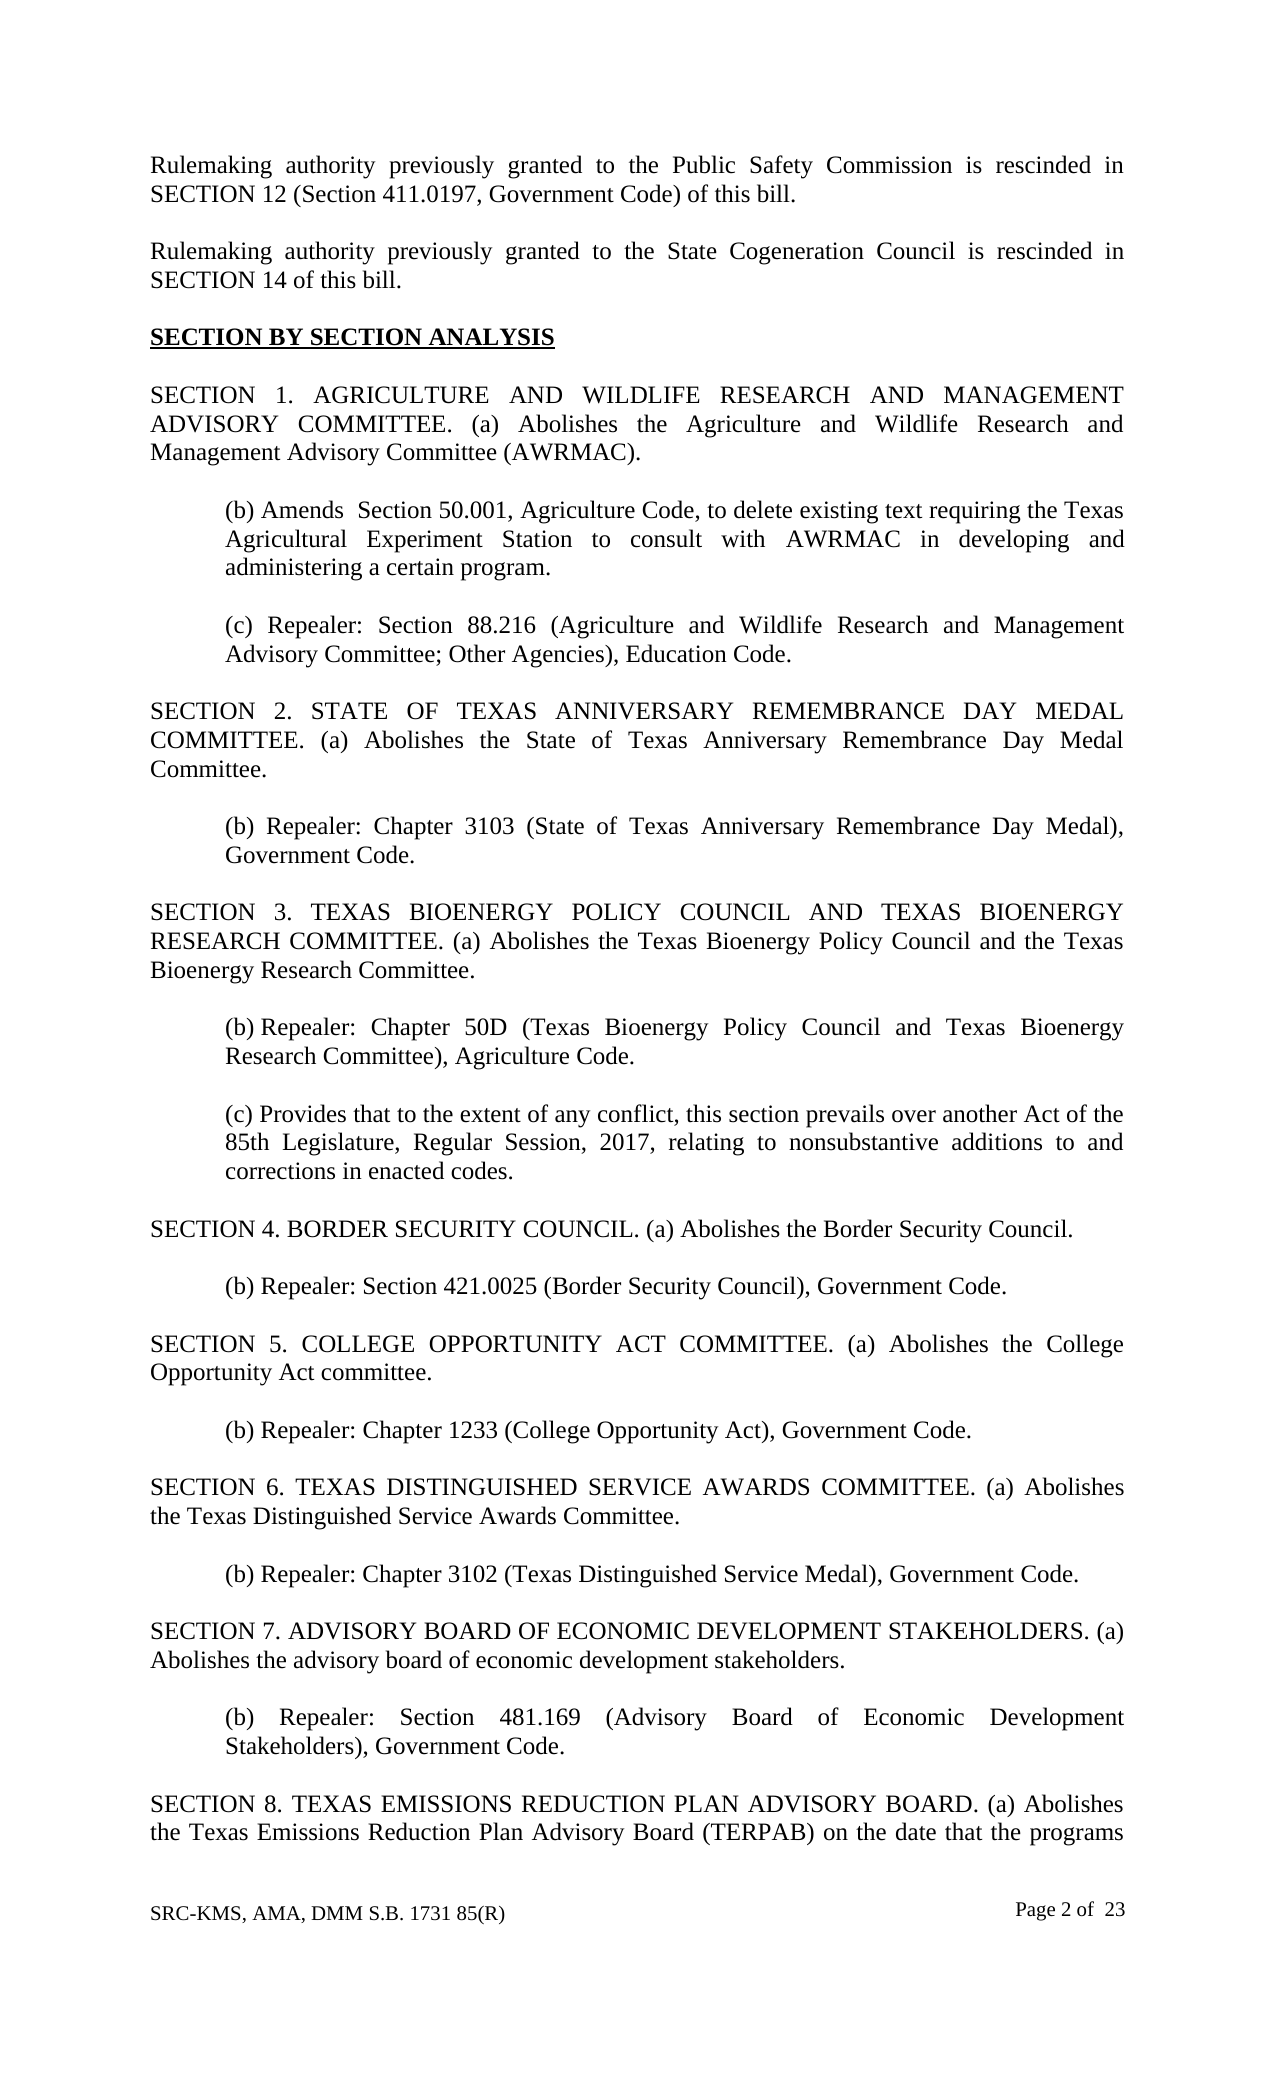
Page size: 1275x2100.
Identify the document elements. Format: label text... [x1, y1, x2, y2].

text SECTION 7. ADVISORY BOARD OF ECONOMIC DEVELOPMENT STAKEHOLDERS. (a) Abolishes the advisory board of economic development stakeholders. [150, 1616, 1125, 1674]
text SECTION 6. TEXAS DISTINGUISHED SERVICE AWARDS COMMITTEE. (a) Abolishes the Texas Distinguished Service Awards Committee. [150, 1472, 1125, 1530]
text Rulemaking authority previously granted to the Public Safety Commission is rescinded in SECTION 12 (Section 411.0197, Government Code) of this bill. [150, 150, 1125, 207]
text SECTION 5. COLLEGE OPPORTUNITY ACT COMMITTEE. (a) Abolishes the College Opportunity Act committee. [150, 1329, 1125, 1386]
text SECTION 1. AGRICULTURE AND WILDLIFE RESEARCH AND MANAGEMENT ADVISORY COMMITTEE. (a) Abolishes the Agriculture and Wildlife Research and Management Advisory Committee (AWRMAC). [150, 380, 1125, 466]
text (b) Repealer: Chapter 1233 (College Opportunity Act), Government Code. [225, 1415, 1125, 1444]
text (b) Amends Section 50.001, Agriculture Code, to delete existing text requiring the Texas Agricultural Experiment Station to consult with AWRMAC in developing and administering a certain program. [225, 495, 1125, 581]
text Rulemaking authority previously granted to the State Cogeneration Council is rescinded in SECTION 14 of this bill. [150, 236, 1125, 294]
text (b) Repealer: Chapter 3102 (Texas Distinguished Service Medal), Government Code. [225, 1559, 1125, 1587]
text (b) Repealer: Section 481.169 (Advisory Board of Economic Development Stakeholders), Government Code. [225, 1702, 1125, 1760]
text (b) Repealer: Chapter 3103 (State of Texas Anniversary Remembrance Day Medal), Government Code. [225, 811, 1125, 869]
text (b) Repealer: Chapter 50D (Texas Bioenergy Policy Council and Texas Bioenergy Research Committee), Agriculture Code. [225, 1012, 1125, 1070]
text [150, 1789, 1125, 1846]
text SECTION 3. TEXAS BIOENERGY POLICY COUNCIL AND TEXAS BIOENERGY RESEARCH COMMITTEE. (a) Abolishes the Texas Bioenergy Policy Council and the Texas Bioenergy Research Committee. [150, 897, 1125, 984]
text (b) Repealer: Section 421.0025 (Border Security Council), Government Code. [225, 1271, 1125, 1300]
text (c) Repealer: Section 88.216 (Agriculture and Wildlife Research and Management Advisory Committee; Other Agencies), Education Code. [225, 610, 1125, 667]
text SECTION 4. BORDER SECURITY COUNCIL. (a) Abolishes the Border Security Council. [150, 1214, 1125, 1242]
text SECTION 2. STATE OF TEXAS ANNIVERSARY REMEMBRANCE DAY MEDAL COMMITTEE. (a) Abolishes the State of Texas Anniversary Remembrance Day Medal Committee. [150, 696, 1125, 782]
text (c) Provides that to the extent of any conflict, this section prevails over another Act of the 85th Legislature, Regular Session, 2017, relating to nonsubstantive additions to and corrections in enacted codes. [225, 1099, 1125, 1185]
